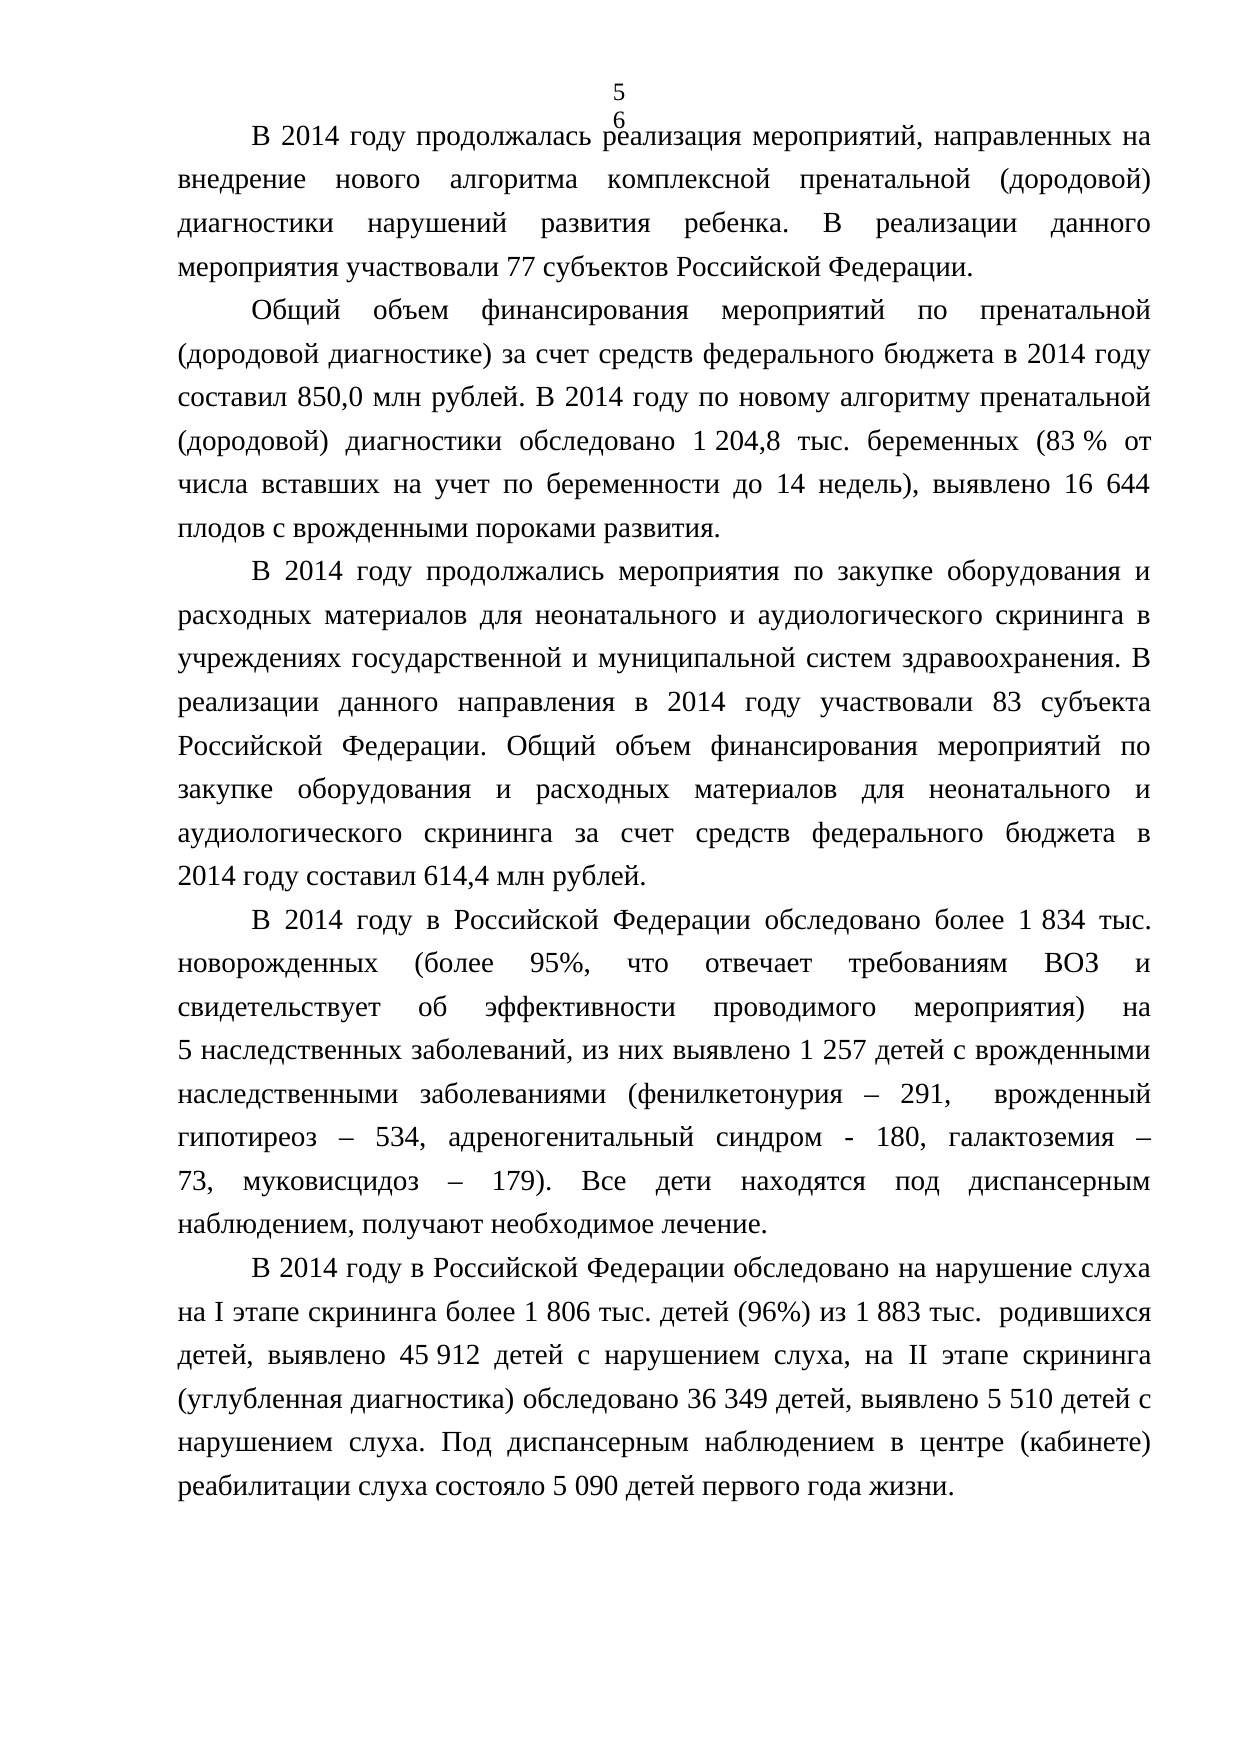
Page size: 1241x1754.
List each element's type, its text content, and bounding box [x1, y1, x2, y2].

text Общий объем финансирования мероприятий по пренатальной (дородовой диагностике) за счет средств федерального бюджета в 2014 году составил 850,0 млн рублей. В 2014 году по новому алгоритму пренатальной (дородовой) диагностики обследовано 1 204,8 тыс. беременных (83 % от числа вставших на учет по беременности до 14 недель), выявлено 16 644 плодов с врожденными пороками развития. [177, 292, 1152, 543]
text В 2014 году в Российской Федерации обследовано более 1 834 тыс. новорожденных (более 95%, что отвечает требованиям ВОЗ и свидетельствует об эффективности проводимого мероприятия) на 5 наследственных заболеваний, из них выявлено 1 257 детей с врожденными наследственными заболеваниями (фенилкетонурия – 291, врожденный гипотиреоз – 534, адреногенитальный синдром - 180, галактоземия – 73, муковисцидоз – 179). Все дети находятся под диспансерным наблюдением, получают необходимое лечение. [177, 902, 1152, 1240]
text В 2014 году продолжались мероприятия по закупке оборудования и расходных материалов для неонатального и аудиологического скрининга в учреждениях государственной и муниципальной систем здравоохранения. В реализации данного направления в 2014 году участвовали 83 субъекта Российской Федерации. Общий объем финансирования мероприятий по закупке оборудования и расходных материалов для неонатального и аудиологического скрининга за счет средств федерального бюджета в 2014 году составил 614,4 млн рублей. [177, 553, 1152, 892]
text В 2014 году в Российской Федерации обследовано на нарушение слуха на I этапе скрининга более 1 806 тыс. детей (96%) из 1 883 тыс. родившихся детей, выявлено 45 912 детей с нарушением слуха, на II этапе скрининга (углубленная диагностика) обследовано 36 349 детей, выявлено 5 510 детей с нарушением слуха. Под диспансерным наблюдением в центре (кабинете) реабилитации слуха состояло 5 090 детей первого года жизни. [177, 1250, 1152, 1566]
text В 2014 году продолжалась реализация мероприятий, направленных на внедрение нового алгоритма комплексной пренатальной (дородовой) диагностики нарушений развития ребенка. В реализации данного мероприятия участвовали 77 субъектов Российской Федерации. [177, 118, 1152, 282]
